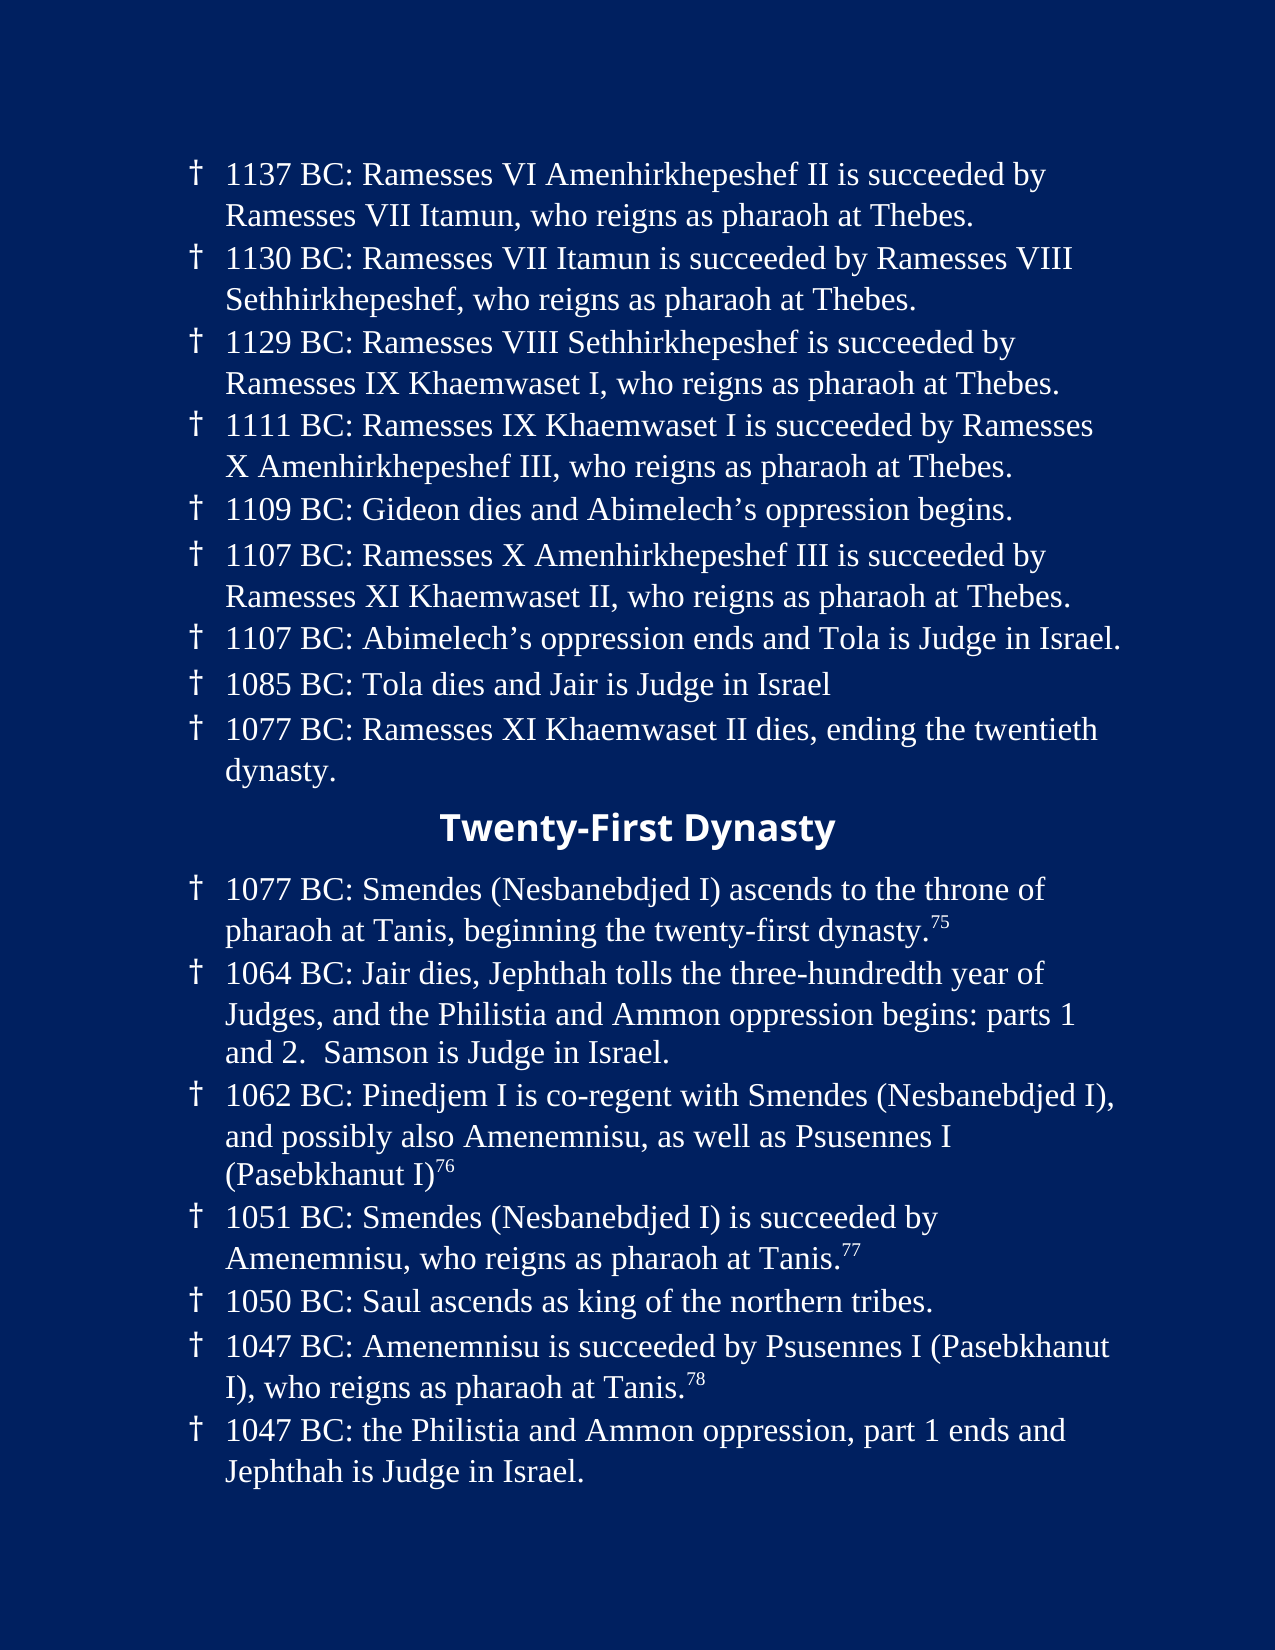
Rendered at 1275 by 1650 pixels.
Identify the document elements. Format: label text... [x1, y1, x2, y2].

list 1130 BC: Ramesses VII Itamun is succeeded by Ramesses VIII Sethhirkhepeshef, who reigns as pharaoh at Thebes. [187, 234, 1125, 317]
list 1107 BC: Abimelech’s oppression ends and Tola is Judge in Israel. [187, 614, 1125, 659]
text Twenty-First Dynasty [150, 801, 1125, 852]
list 1077 BC: Smendes (Nesbanebdjed I) ascends to the throne of pharaoh at Tanis, beginning the twenty-first dynasty. [187, 865, 1125, 948]
list 1051 BC: Smendes (Nesbanebdjed I) is succeeded by Amenemnisu, who reigns as pharaoh at Tanis. [187, 1193, 1125, 1276]
list 1062 BC: Pinedjem I is co-regent with Smendes (Nesbanebdjed I), and possibly also Amenemnisu, as well as Psusennes I (Pasebkhanut I) [187, 1071, 1125, 1193]
list 1050 BC: Saul ascends as king of the northern tribes. [187, 1276, 1125, 1322]
list 1107 BC: Ramesses X Amenhirkhepeshef III is succeeded by Ramesses XI Khaemwaset II, who reigns as pharaoh at Thebes. [187, 530, 1125, 614]
list 1077 BC: Ramesses XI Khaemwaset II dies, ending the twentieth dynasty. [187, 705, 1125, 789]
list 1111 BC: Ramesses IX Khaemwaset I is succeeded by Ramesses X Amenhirkhepeshef III, who reigns as pharaoh at Thebes. [187, 401, 1125, 485]
list 1129 BC: Ramesses VIII Sethhirkhepeshef is succeeded by Ramesses IX Khaemwaset I, who reigns as pharaoh at Thebes. [187, 317, 1125, 401]
list 1047 BC: the Philistia and Ammon oppression, part 1 ends and Jephthah is Judge in Israel. [187, 1406, 1125, 1489]
list 1047 BC: Amenemnisu is succeeded by Psusennes I (Pasebkhanut I), who reigns as pharaoh at Tanis. [187, 1322, 1125, 1406]
list 1137 BC: Ramesses VI Amenhirkhepeshef II is succeeded by Ramesses VII Itamun, who reigns as pharaoh at Thebes. [187, 150, 1125, 234]
list 1064 BC: Jair dies, Jephthah tolls the three-hundredth year of Judges, and the Philistia and Ammon oppression begins: parts 1 and 2. Samson is Judge in Israel. [187, 948, 1125, 1071]
list 1085 BC: Tola dies and Jair is Judge in Israel [187, 659, 1125, 705]
list 1109 BC: Gideon dies and Abimelech’s oppression begins. [187, 485, 1125, 530]
